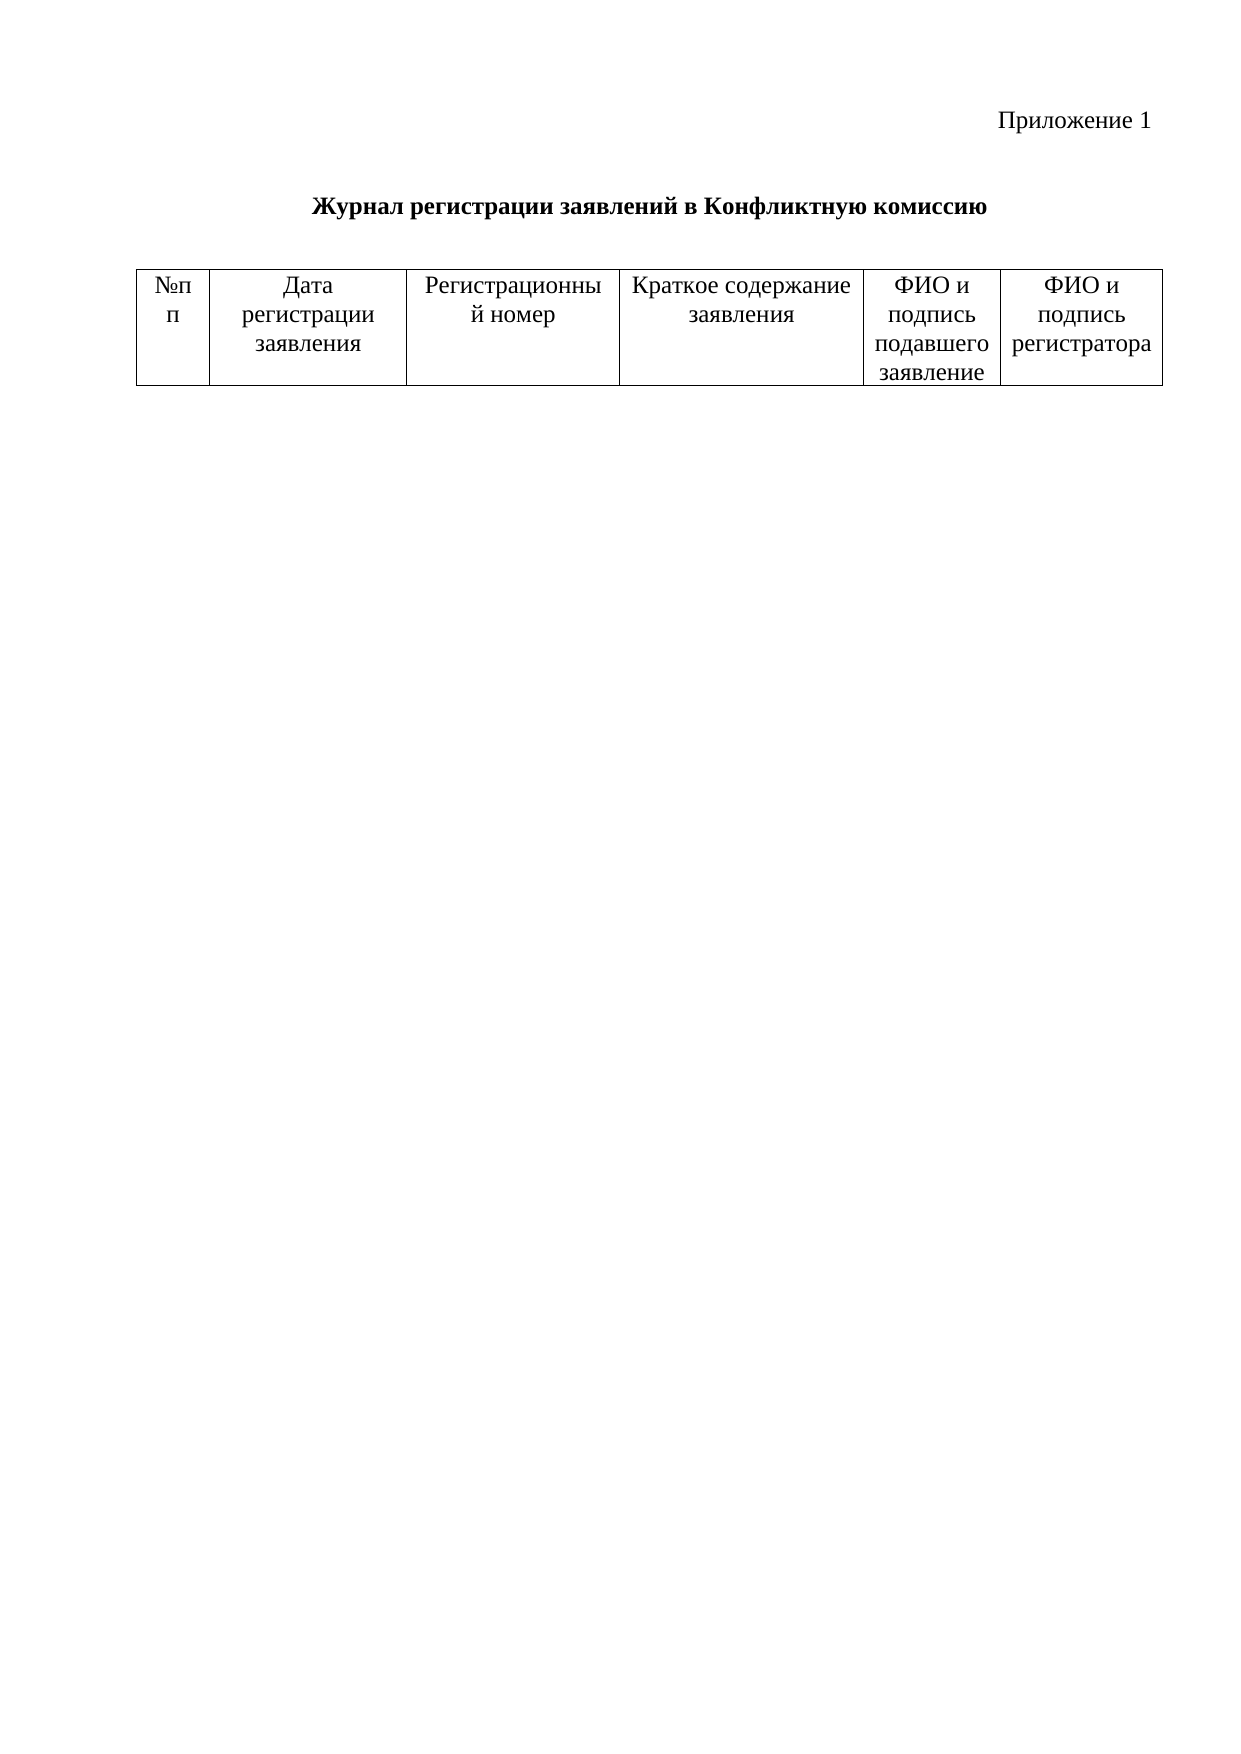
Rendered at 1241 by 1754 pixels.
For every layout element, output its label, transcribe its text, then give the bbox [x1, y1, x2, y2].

table_header Краткое содержание заявления [620, 270, 863, 385]
table_header ФИО и подпись регистратора [1001, 270, 1162, 385]
table_header Регистрационный номер [407, 270, 619, 385]
table_header ФИО и подпись подавшего заявление [864, 270, 1000, 385]
text Приложение 1 [148, 105, 1152, 133]
text Журнал регистрации заявлений в Конфликтную комиссию [148, 191, 1152, 220]
table_header Дата регистрации заявления [210, 270, 406, 385]
table_header №пп [137, 270, 209, 385]
